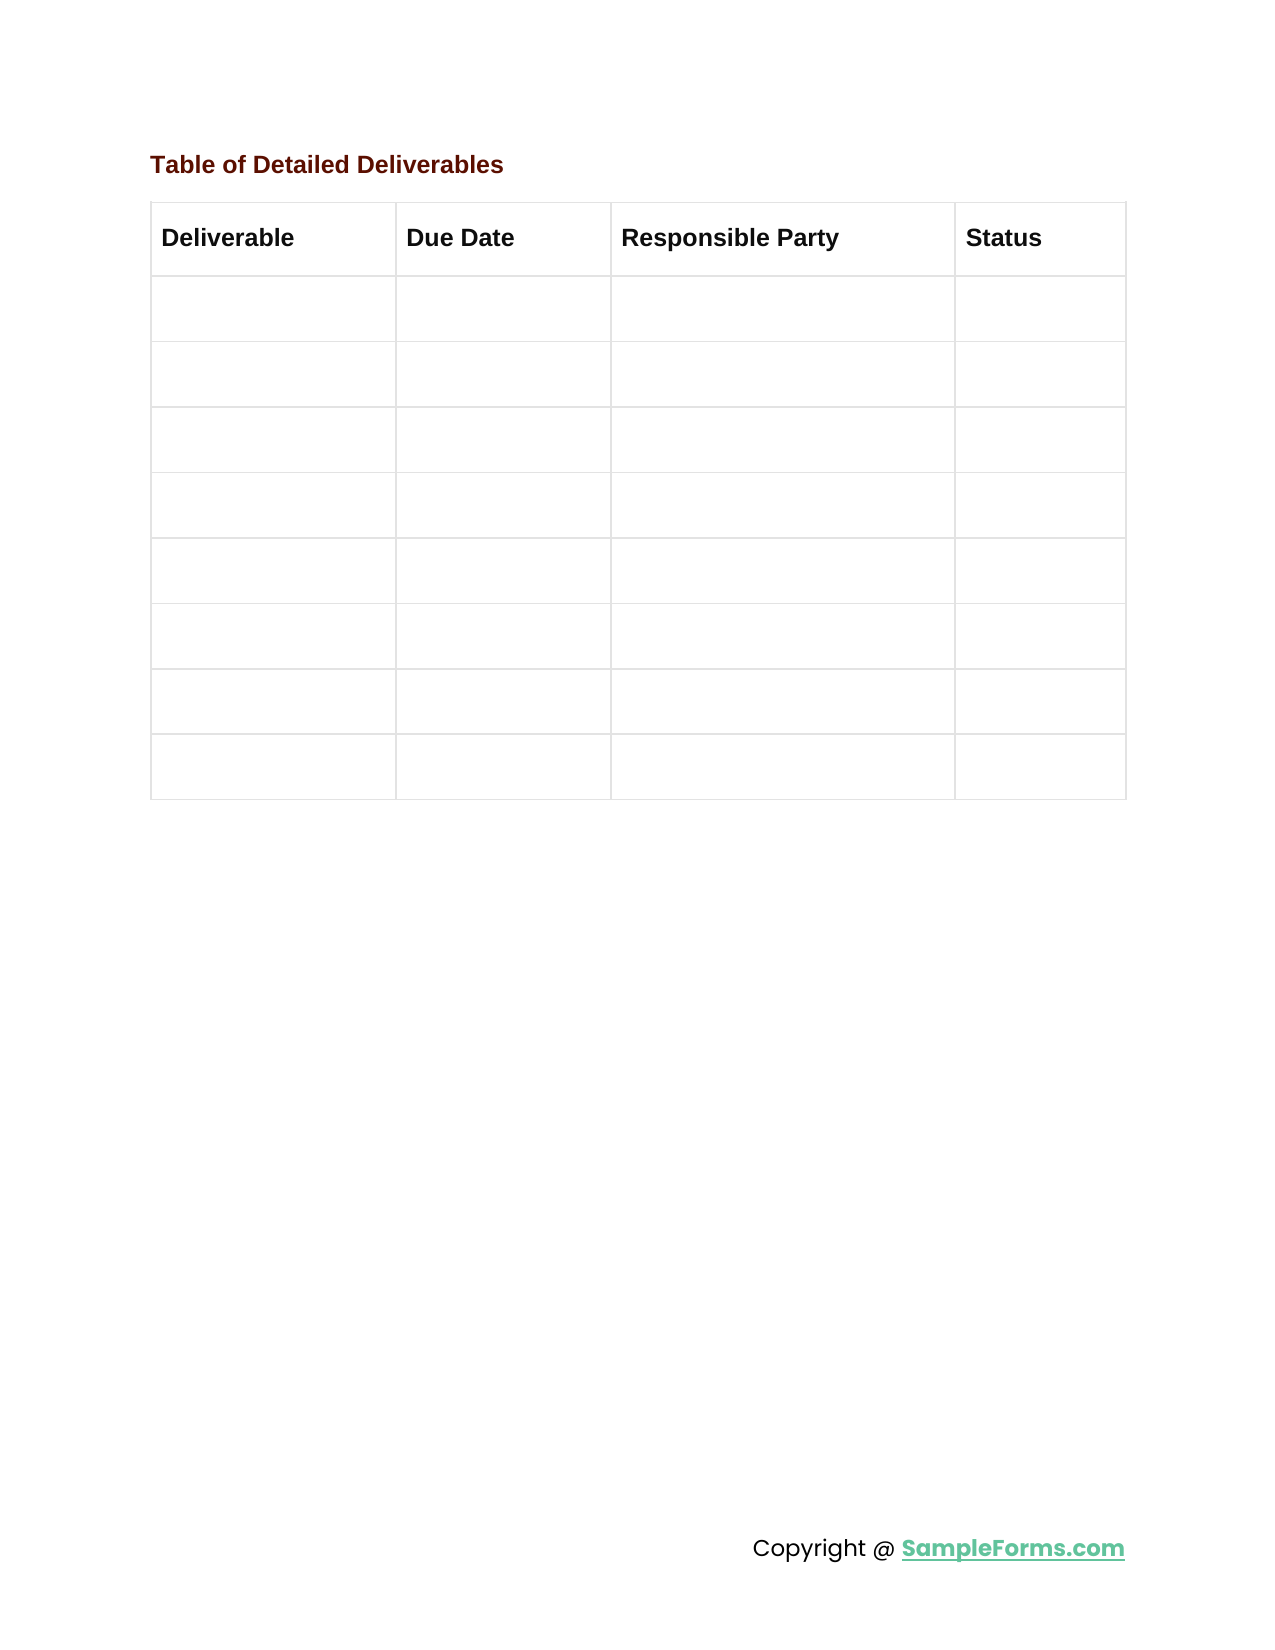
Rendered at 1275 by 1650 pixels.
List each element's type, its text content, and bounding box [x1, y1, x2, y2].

table_cell [152, 277, 395, 341]
table_cell [152, 408, 395, 472]
table_cell [397, 735, 610, 799]
table_cell [612, 473, 954, 537]
table_cell [956, 408, 1125, 472]
table_cell [397, 670, 610, 733]
table_cell [152, 473, 395, 537]
table_cell [397, 539, 610, 602]
table_cell [397, 342, 610, 406]
table_cell [152, 342, 395, 406]
table_cell [152, 735, 395, 799]
table_cell [956, 473, 1125, 537]
table_cell [612, 670, 954, 733]
table_cell [612, 408, 954, 472]
table_cell [397, 277, 610, 341]
table_cell [612, 539, 954, 602]
table_cell [397, 473, 610, 537]
table_cell [956, 277, 1125, 341]
table_cell [612, 277, 954, 341]
table_cell [956, 735, 1125, 799]
table_cell [397, 408, 610, 472]
table_cell [956, 342, 1125, 406]
table_cell [612, 342, 954, 406]
table_header Status [956, 203, 1125, 275]
table_cell [956, 670, 1125, 733]
table_header Due Date [397, 203, 610, 275]
table_cell [397, 604, 610, 668]
subtitle Table of Detailed Deliverables [150, 150, 1125, 179]
table_cell [152, 539, 395, 602]
table_cell [612, 735, 954, 799]
table_cell [152, 670, 395, 733]
table_cell [612, 604, 954, 668]
table_cell [956, 539, 1125, 602]
table_header Deliverable [152, 203, 395, 275]
table_cell [152, 604, 395, 668]
table_header Responsible Party [612, 203, 954, 275]
table_cell [956, 604, 1125, 668]
